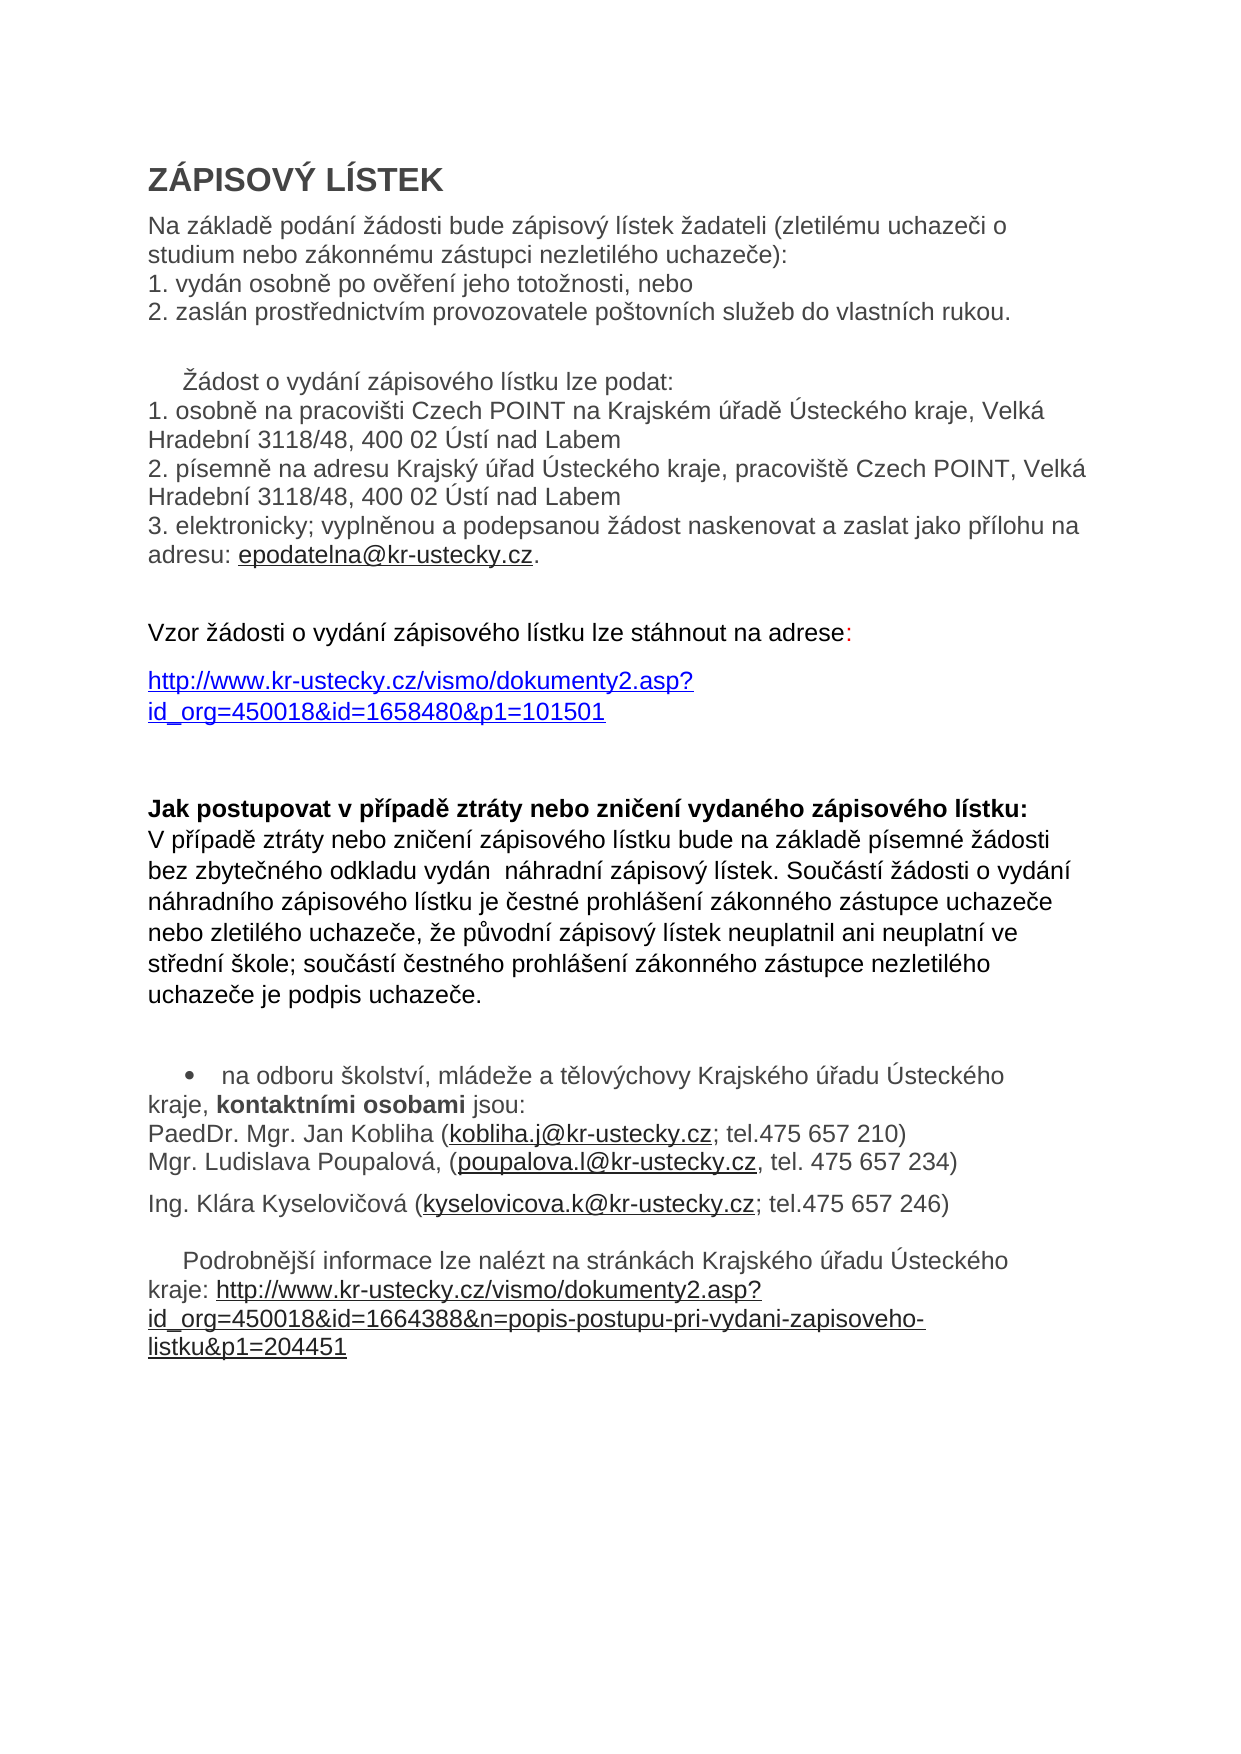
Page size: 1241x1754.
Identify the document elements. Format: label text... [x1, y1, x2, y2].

text http://www.kr-ustecky.cz/vismo/dokumenty2.asp?id_org=450018&id=1658480&p1=101501 [148, 666, 1093, 726]
text Žádost o vydání zápisového lístku lze podat: 1. osobně na pracovišti Czech POINT na Krajském úřadě Ústeckého kraje, Velká Hradební 3118/48, 400 02 Ústí nad Labem 2. písemně na adresu Krajský úřad Ústeckého kraje, pracoviště Czech POINT, Velká Hradební 3118/48, 400 02 Ústí nad Labem 3. elektronicky; vyplněnou a podepsanou žádost naskenovat a zaslat jako přílohu na adresu: epodatelna@kr-ustecky.cz. [148, 338, 1093, 568]
list na odboru školství, mládeže a tělovýchovy Krajského úřadu Ústeckého kraje, kontaktními osobami jsou: PaedDr. Mgr. Jan Kobliha (kobliha.j@kr-ustecky.cz; tel.475 657 210) Mgr. Ludislava Poupalová, (poupalova.l@kr-ustecky.cz, tel. 475 657 234) [148, 1061, 1093, 1176]
list Jak postupovat v případě ztráty nebo zničení vydaného zápisového lístku: [148, 794, 1093, 823]
list V případě ztráty nebo zničení zápisového lístku bude na základě písemné žádosti bez zbytečného odkladu vydán náhradní zápisový lístek. Součástí žádosti o vydání náhradního zápisového lístku je čestné prohlášení zákonného zástupce uchazeče nebo zletilého uchazeče, že původní zápisový lístek neuplatnil ani neuplatní ve střední škole; součástí čestného prohlášení zákonného zástupce nezletilého uchazeče je podpis uchazeče. [148, 825, 1093, 1009]
text Vzor žádosti o vydání zápisového lístku lze stáhnout na adrese: [148, 618, 1093, 647]
text Na základě podání žádosti bude zápisový lístek žadateli (zletilému uchazeči o studium nebo zákonnému zástupci nezletilého uchazeče): 1. vydán osobně po ověření jeho totožnosti, nebo 2. zaslán prostřednictvím provozovatele poštovních služeb do vlastních rukou. [148, 211, 1093, 326]
text Ing. Klára Kyselovičová (kyselovicova.k@kr-ustecky.cz; tel.475 657 246) Podrobnější informace lze nalézt na stránkách Krajského úřadu Ústeckého kraje: http://www.kr-ustecky.cz/vismo/dokumenty2.asp?id_org=450018&id=1664388&n=popis-postupu-pri-vydani-zapisoveho-listku&p1=204451 [148, 1189, 1093, 1361]
text ZÁPISOVÝ LÍSTEK [148, 160, 1093, 198]
